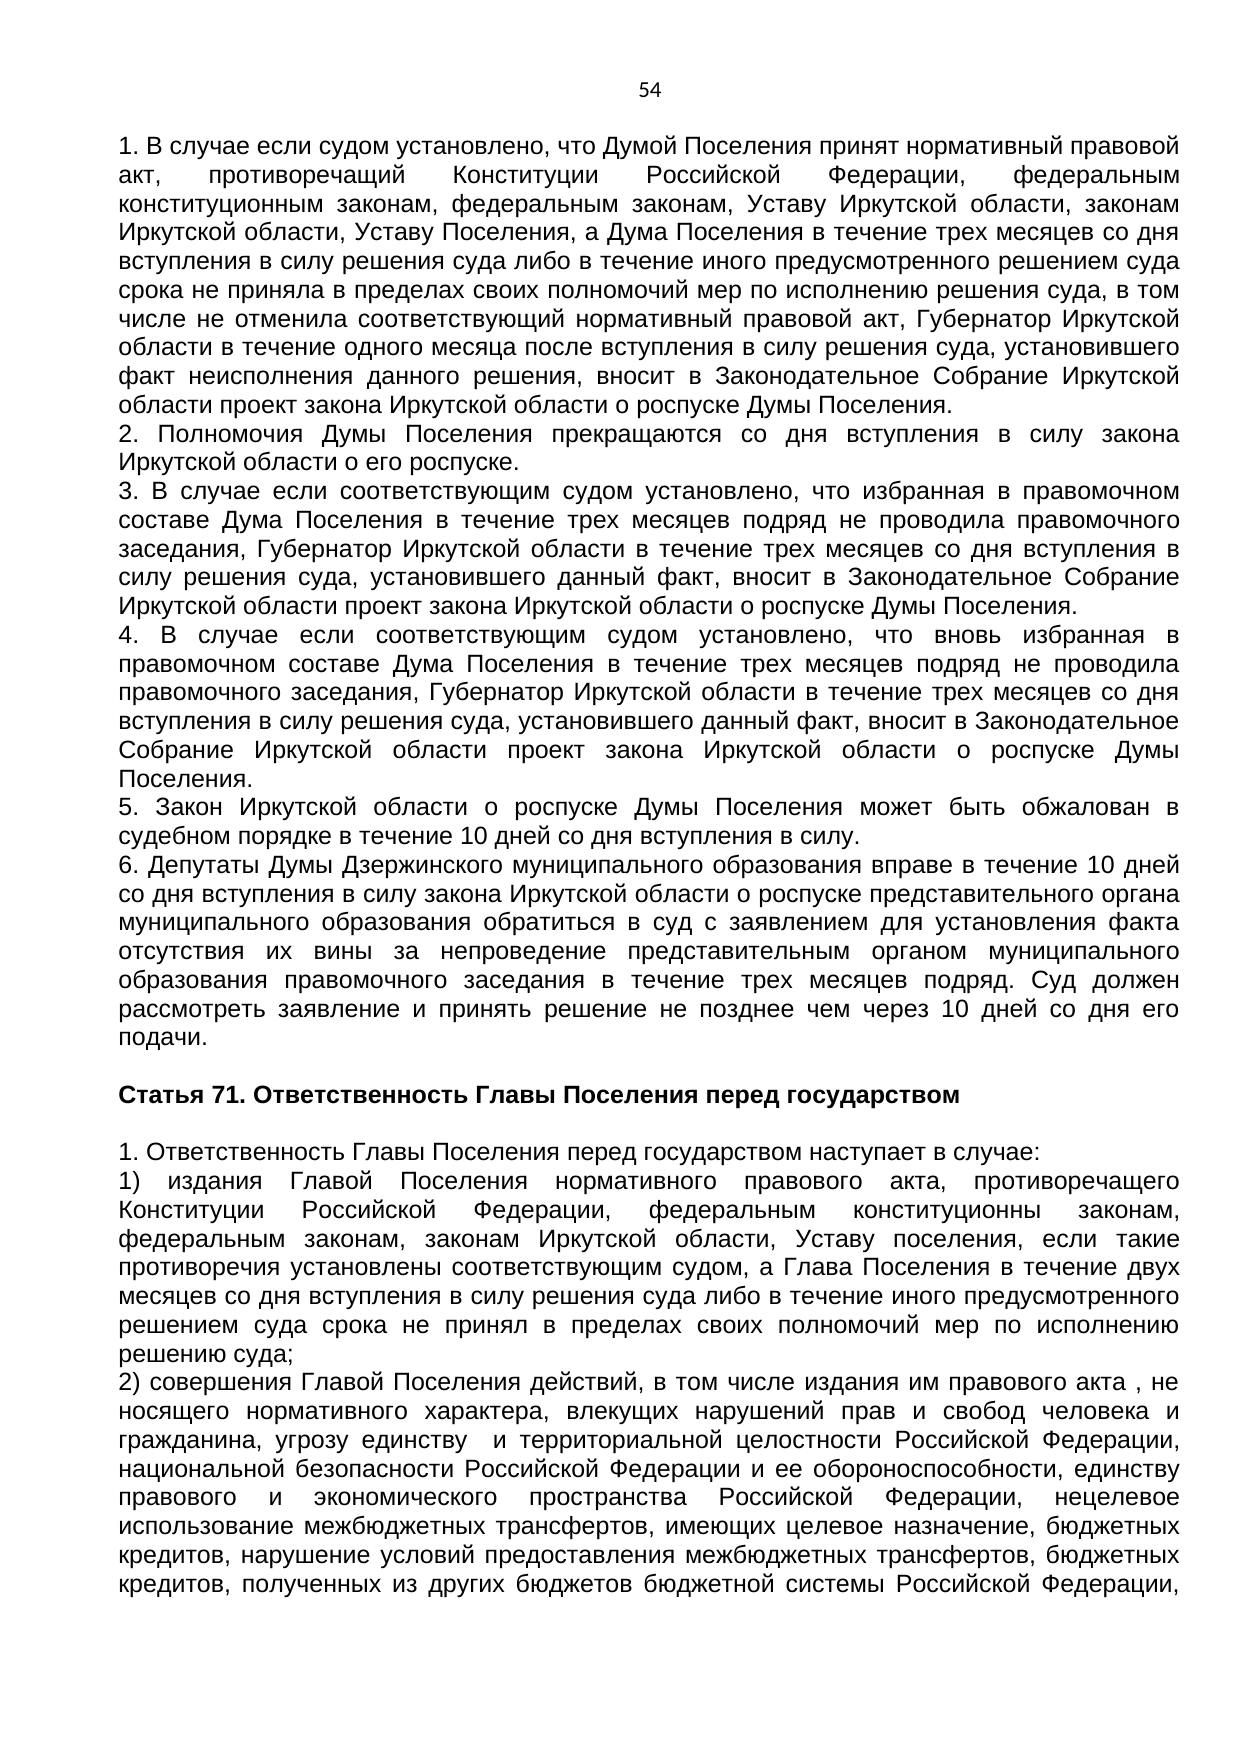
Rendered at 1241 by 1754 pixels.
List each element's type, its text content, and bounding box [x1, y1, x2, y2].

text 3. В случае если соответствующим судом установлено, что избранная в правомочном составе Дума Поселения в течение трех месяцев подряд не проводила правомочного заседания, Губернатор Иркутской области в течение трех месяцев со дня вступления в силу решения суда, установившего данный факт, вносит в Законодательное Собрание Иркутской области проект закона Иркутской области о роспуске Думы Поселения. [118, 476, 1181, 620]
text 2. Полномочия Думы Поселения прекращаются со дня вступления в силу закона Иркутской области о его роспуске. [118, 418, 1181, 476]
text 1. Ответственность Главы Поселения перед государством наступает в случае: [118, 1137, 1181, 1166]
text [118, 1367, 1181, 1597]
text 6. Депутаты Думы Дзержинского муниципального образования вправе в течение 10 дней со дня вступления в силу закона Иркутской области о роспуске представительного органа муниципального образования обратиться в суд с заявлением для установления факта отсутствия их вины за непроведение представительным органом муниципального образования правомочного заседания в течение трех месяцев подряд. Суд должен рассмотреть заявление и принять решение не позднее чем через 10 дней со дня его подачи. [118, 850, 1181, 1051]
text Статья 71. Ответственность Главы Поселения перед государством [118, 1080, 1181, 1108]
text 4. В случае если соответствующим судом установлено, что вновь избранная в правомочном составе Дума Поселения в течение трех месяцев подряд не проводила правомочного заседания, Губернатор Иркутской области в течение трех месяцев со дня вступления в силу решения суда, установившего данный факт, вносит в Законодательное Собрание Иркутской области проект закона Иркутской области о роспуске Думы Поселения. [118, 620, 1181, 792]
text 5. Закон Иркутской области о роспуске Думы Поселения может быть обжалован в судебном порядке в течение 10 дней со дня вступления в силу. [118, 792, 1181, 850]
text 1. В случае если судом установлено, что Думой Поселения принят нормативный правовой акт, противоречащий Конституции Российской Федерации, федеральным конституционным законам, федеральным законам, Уставу Иркутской области, законам Иркутской области, Уставу Поселения, а Дума Поселения в течение трех месяцев со дня вступления в силу решения суда либо в течение иного предусмотренного решением суда срока не приняла в пределах своих полномочий мер по исполнению решения суда, в том числе не отменила соответствующий нормативный правовой акт, Губернатор Иркутской области в течение одного месяца после вступления в силу решения суда, установившего факт неисполнения данного решения, вносит в Законодательное Собрание Иркутской области проект закона Иркутской области о роспуске Думы Поселения. [118, 131, 1181, 418]
text 1) издания Главой Поселения нормативного правового акта, противоречащего Конституции Российской Федерации, федеральным конституционны законам, федеральным законам, законам Иркутской области, Уставу поселения, если такие противоречия установлены соответствующим судом, а Глава Поселения в течение двух месяцев со дня вступления в силу решения суда либо в течение иного предусмотренного решением суда срока не принял в пределах своих полномочий мер по исполнению решению суда; [118, 1166, 1181, 1367]
